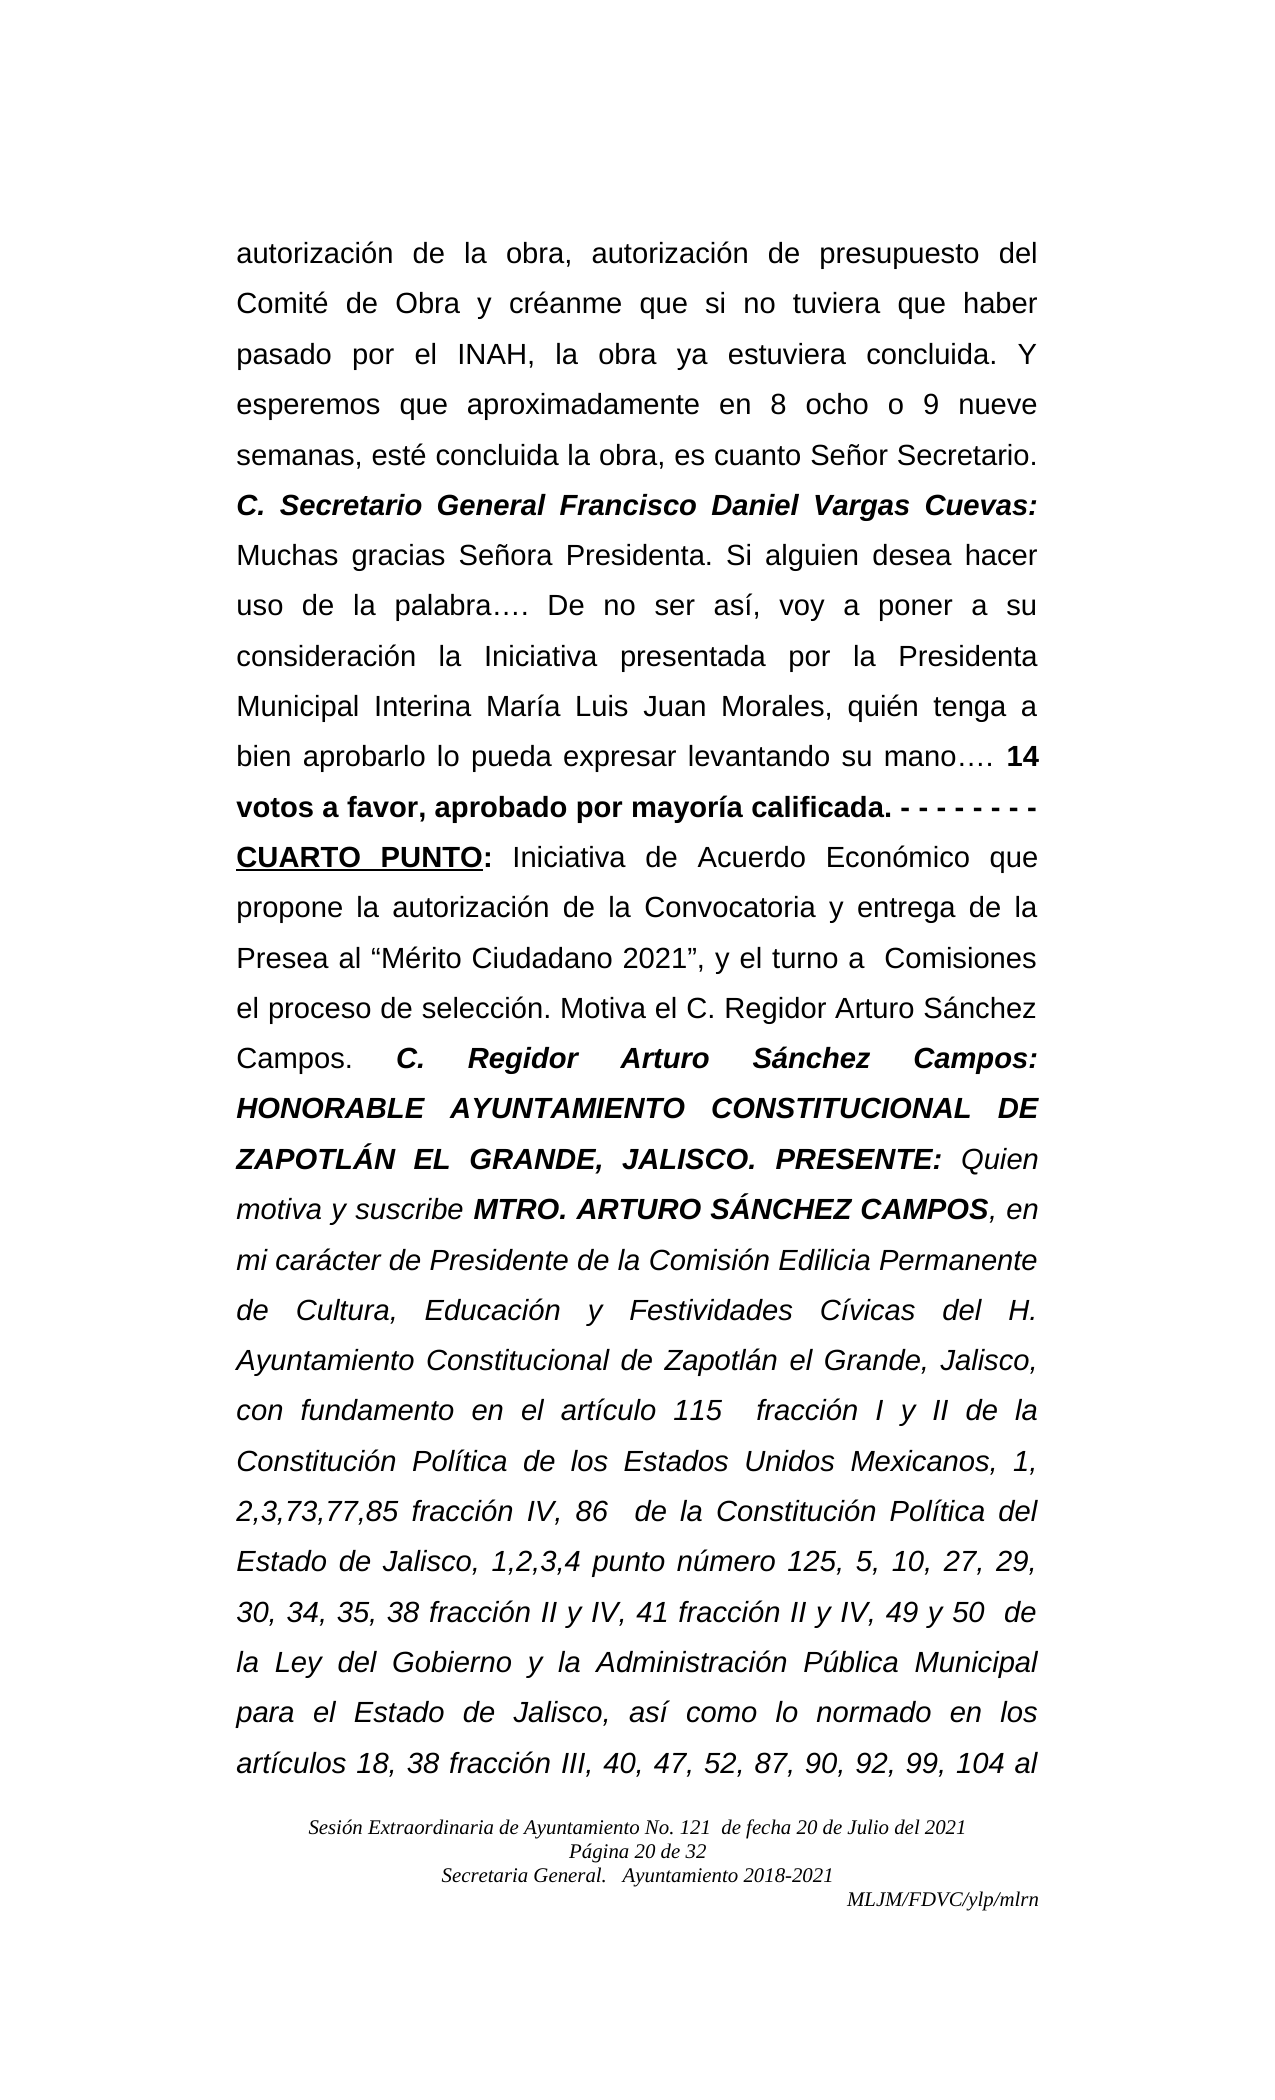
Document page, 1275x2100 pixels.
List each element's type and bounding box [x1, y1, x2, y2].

text [236, 236, 1039, 1779]
